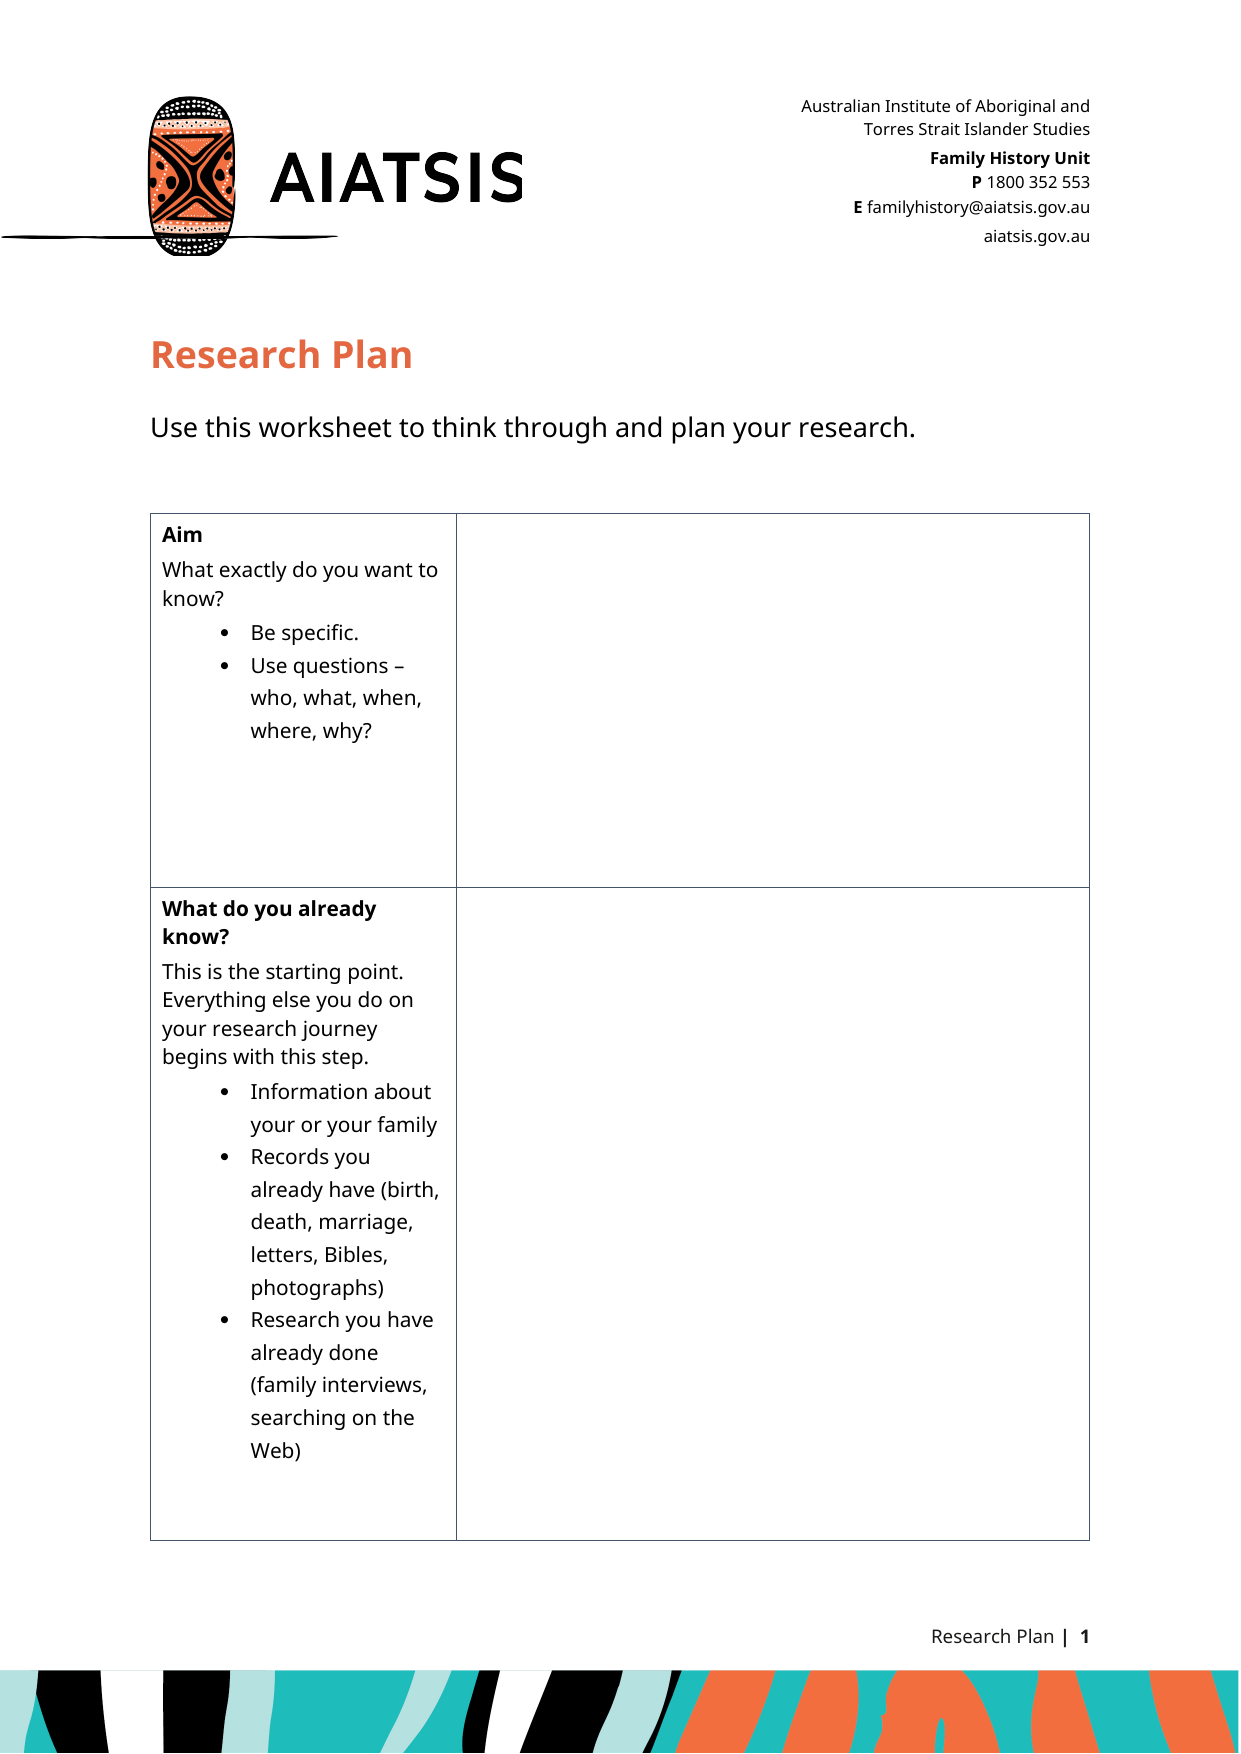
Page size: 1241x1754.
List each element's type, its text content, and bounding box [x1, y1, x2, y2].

table_cell [457, 888, 1089, 1540]
table_header Aim What exactly do you want to know? Be specific. Use questions – who, what, when, where, why? [151, 514, 456, 887]
subtitle Use this worksheet to think through and plan your research. [150, 408, 1090, 445]
subtitle Research Plan [150, 329, 1090, 380]
picture [0, 96, 522, 256]
picture [0, 1575, 1239, 1753]
table_cell What do you already know? This is the starting point. Everything else you do on your research journey begins with this step. Information about your or your family Records you already have (birth, death, marriage, letters, Bibles, photographs) Research you have already done (family interviews, searching on the Web) [151, 888, 456, 1540]
table_header [457, 514, 1089, 887]
